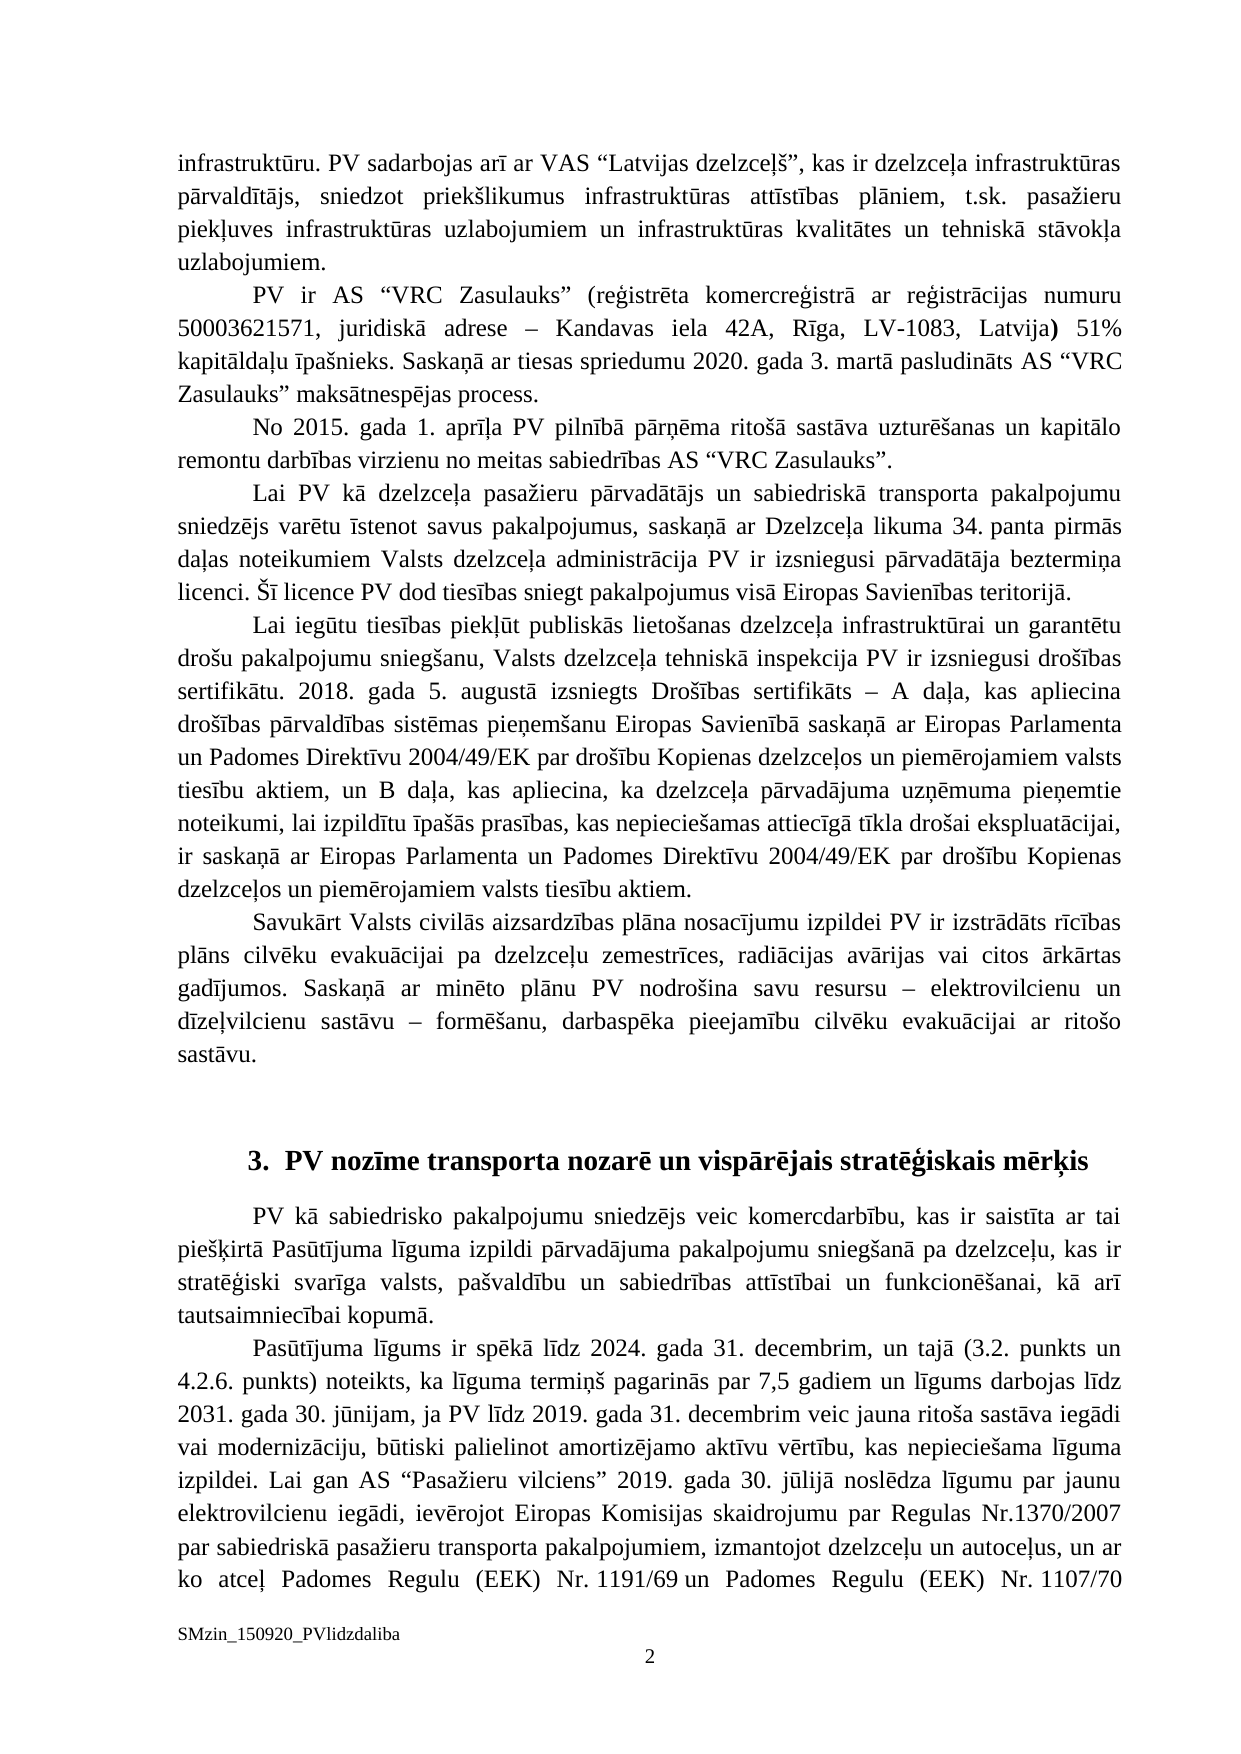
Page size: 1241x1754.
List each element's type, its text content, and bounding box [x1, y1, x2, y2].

text PV ir AS “VRC Zasulauks” (reģistrēta komercreģistrā ar reģistrācijas numuru 50003621571, juridiskā adrese – Kandavas iela 42A, Rīga, LV-1083, Latvija) 51% kapitāldaļu īpašnieks. Saskaņā ar tiesas spriedumu 2020. gada 3. martā pasludināts AS “VRC Zasulauks” maksātnespējas process. [177, 280, 1122, 408]
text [177, 148, 1122, 276]
text Lai PV kā dzelzceļa pasažieru pārvadātājs un sabiedriskā transporta pakalpojumu sniedzējs varētu īstenot savus pakalpojumus, saskaņā ar Dzelzceļa likuma 34. panta pirmās daļas noteikumiem Valsts dzelzceļa administrācija PV ir izsniegusi pārvadātāja beztermiņa licenci. Šī licence PV dod tiesības sniegt pakalpojumus visā Eiropas Savienības teritorijā. [177, 478, 1122, 606]
text Lai iegūtu tiesības piekļūt publiskās lietošanas dzelzceļa infrastruktūrai un garantētu drošu pakalpojumu sniegšanu, Valsts dzelzceļa tehniskā inspekcija PV ir izsniegusi drošības sertifikātu. 2018. gada 5. augustā izsniegts Drošības sertifikāts – A daļa, kas apliecina drošības pārvaldības sistēmas pieņemšanu Eiropas Savienībā saskaņā ar Eiropas Parlamenta un Padomes Direktīvu 2004/49/EK par drošību Kopienas dzelzceļos un piemērojamiem valsts tiesību aktiem, un B daļa, kas apliecina, ka dzelzceļa pārvadājuma uzņēmuma pieņemtie noteikumi, lai izpildītu īpašās prasības, kas nepieciešamas attiecīgā tīkla drošai ekspluatācijai, ir saskaņā ar Eiropas Parlamenta un Padomes Direktīvu 2004/49/EK par drošību Kopienas dzelzceļos un piemērojamiem valsts tiesību aktiem. [177, 610, 1122, 903]
text No 2015. gada 1. aprīļa PV pilnībā pārņēma ritošā sastāva uzturēšanas un kapitālo remontu darbības virzienu no meitas sabiedrības AS “VRC Zasulauks”. [177, 412, 1122, 474]
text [177, 1333, 1122, 1593]
subtitle PV nozīme transporta nozarē un vispārējais stratēģiskais mērķis [214, 1143, 1122, 1176]
text Savukārt Valsts civilās aizsardzības plāna nosacījumu izpildei PV ir izstrādāts rīcības plāns cilvēku evakuācijai pa dzelzceļu zemestrīces, radiācijas avārijas vai citos ārkārtas gadījumos. Saskaņā ar minēto plānu PV nodrošina savu resursu – elektrovilcienu un dīzeļvilcienu sastāvu – formēšanu, darbaspēka pieejamību cilvēku evakuācijai ar ritošo sastāvu. [177, 907, 1122, 1068]
text PV kā sabiedrisko pakalpojumu sniedzējs veic komercdarbību, kas ir saistīta ar tai piešķirtā Pasūtījuma līguma izpildi pārvadājuma pakalpojumu sniegšanā pa dzelzceļu, kas ir stratēģiski svarīga valsts, pašvaldību un sabiedrības attīstībai un funkcionēšanai, kā arī tautsaimniecībai kopumā. [177, 1201, 1122, 1329]
